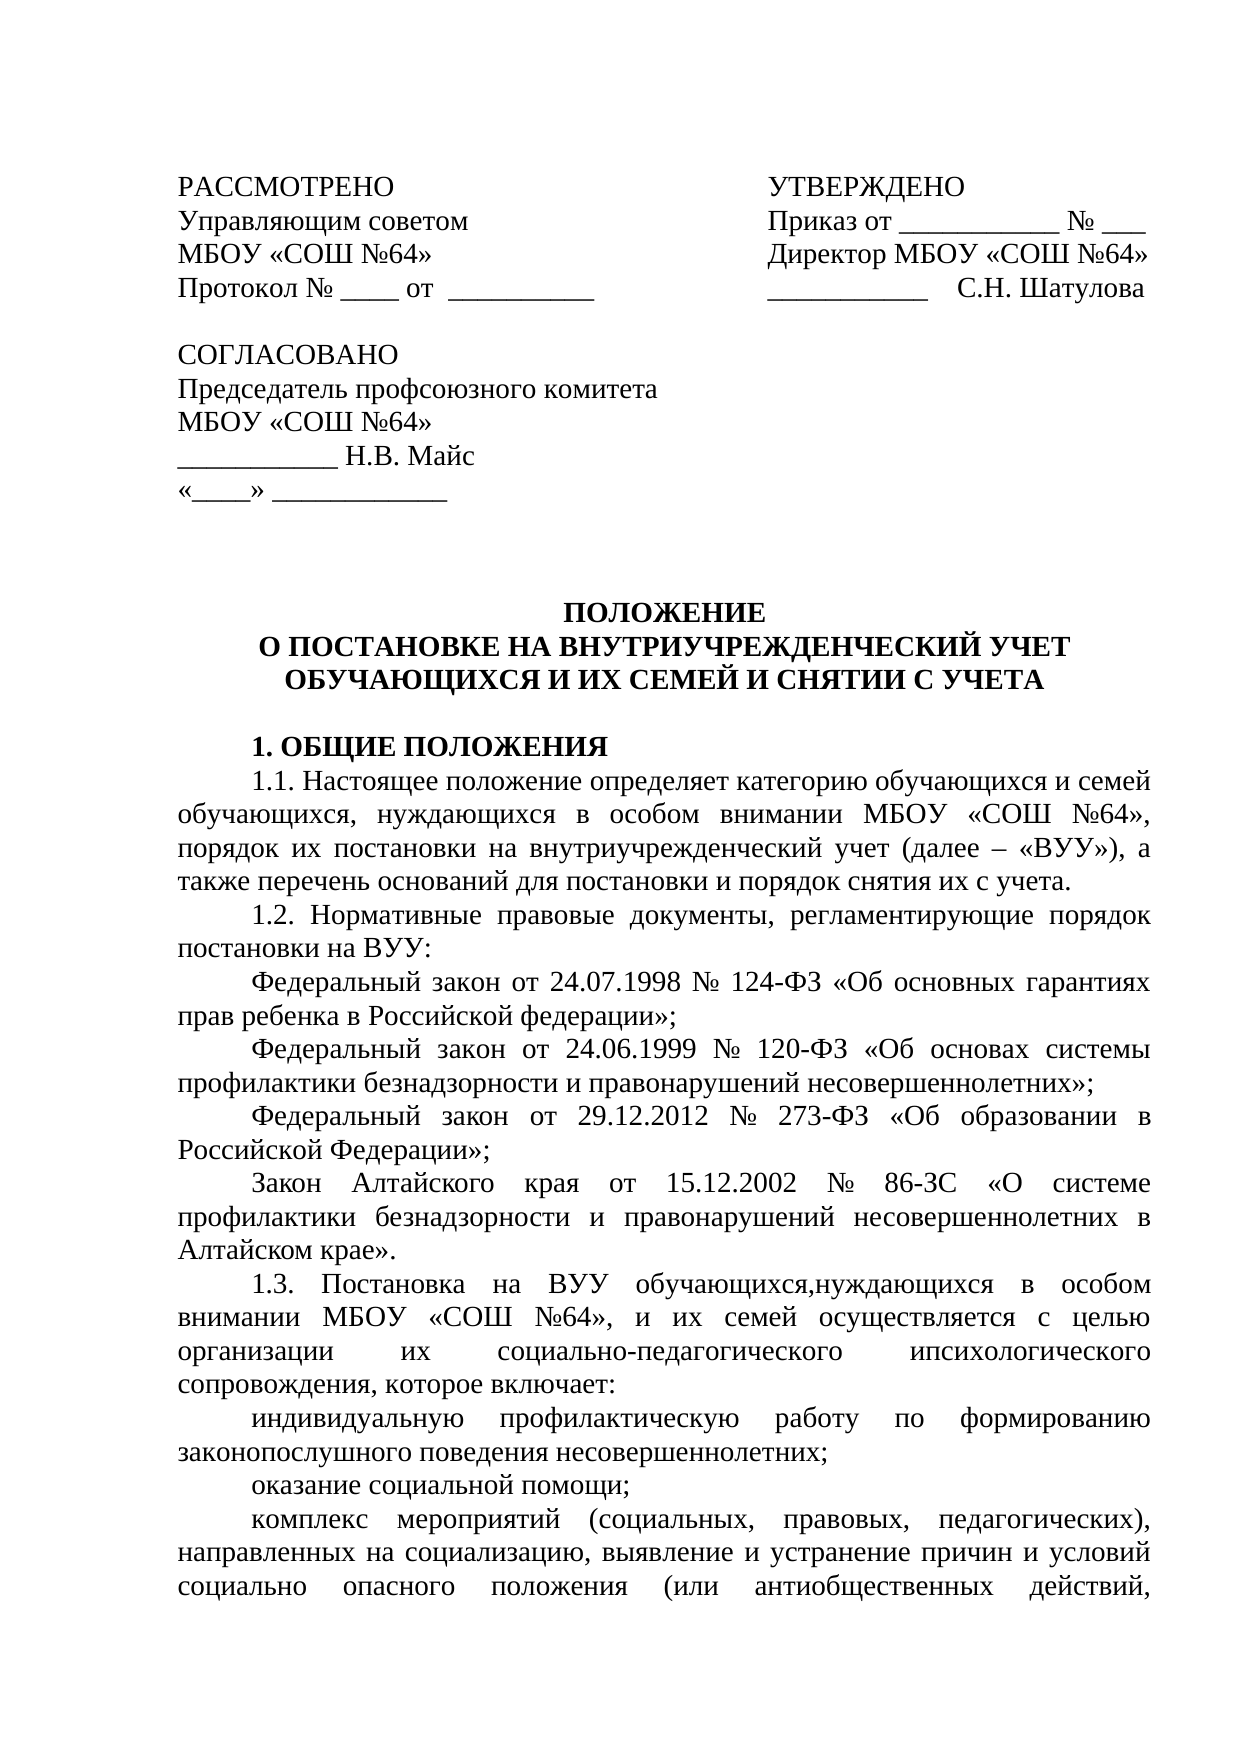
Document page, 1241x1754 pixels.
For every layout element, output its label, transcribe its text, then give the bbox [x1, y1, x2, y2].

list 1.1. Настоящее положение определяет категорию обучающихся и семей обучающихся, нуждающихся в особом внимании МБОУ «СОШ №64», порядок их постановки на внутриучрежденческий учет (далее – «ВУУ»), а также перечень оснований для постановки и порядок снятия их с учета. [177, 763, 1152, 897]
text индивидуальную профилактическую работу по формированию законопослушного поведения несовершеннолетних; [177, 1400, 1152, 1467]
text СОГЛАСОВАНО [177, 337, 1152, 371]
list 1. ОБЩИЕ ПОЛОЖЕНИЯ [251, 729, 1152, 763]
text Федеральный закон от 24.07.1998 № 124-ФЗ «Об основных гарантиях прав ребенка в Российской федерации»; [177, 964, 1152, 1031]
text Председатель профсоюзного комитета [177, 371, 1152, 404]
text РАССМОТРЕНО УТВЕРЖДЕНО [177, 169, 1152, 203]
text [177, 1501, 1152, 1601]
text Протокол № ____ от __________ ___________ С.Н. Шатулова [177, 270, 1152, 304]
text Федеральный закон от 29.12.2012 № 273-ФЗ «Об образовании в Российской Федерации»; [177, 1098, 1152, 1165]
text оказание социальной помощи; [177, 1467, 1152, 1501]
list 1.2. Нормативные правовые документы, регламентирующие порядок постановки на ВУУ: [177, 897, 1152, 964]
text МБОУ «СОШ №64» Директор МБОУ «СОШ №64» [177, 237, 1152, 270]
text О ПОСТАНОВКЕ НА ВНУТРИУЧРЕЖДЕНЧЕСКИЙ УЧЕТ ОБУЧАЮЩИХСЯ И ИХ СЕМЕЙ И СНЯТИИ С УЧЕТА [177, 629, 1152, 696]
text Управляющим советом Приказ от ___________ № ___ [177, 203, 1152, 237]
text «____» ____________ [177, 471, 1152, 505]
text ___________ Н.В. Майс [177, 438, 1152, 471]
text 1.3. Постановка на ВУУ обучающихся,нуждающихся в особом внимании МБОУ «СОШ №64», и их семей осуществляется с целью организации их социально-педагогического ипсихологического сопровождения, которое включает: [177, 1266, 1152, 1400]
text ПОЛОЖЕНИЕ [177, 595, 1152, 629]
text Федеральный закон от 24.06.1999 № 120-ФЗ «Об основах системы профилактики безнадзорности и правонарушений несовершеннолетних»; [177, 1031, 1152, 1098]
text Закон Алтайского края от 15.12.2002 № 86-ЗС «О системе профилактики безнадзорности и правонарушений несовершеннолетних в Алтайском крае». [177, 1165, 1152, 1266]
text МБОУ «СОШ №64» [177, 404, 1152, 438]
